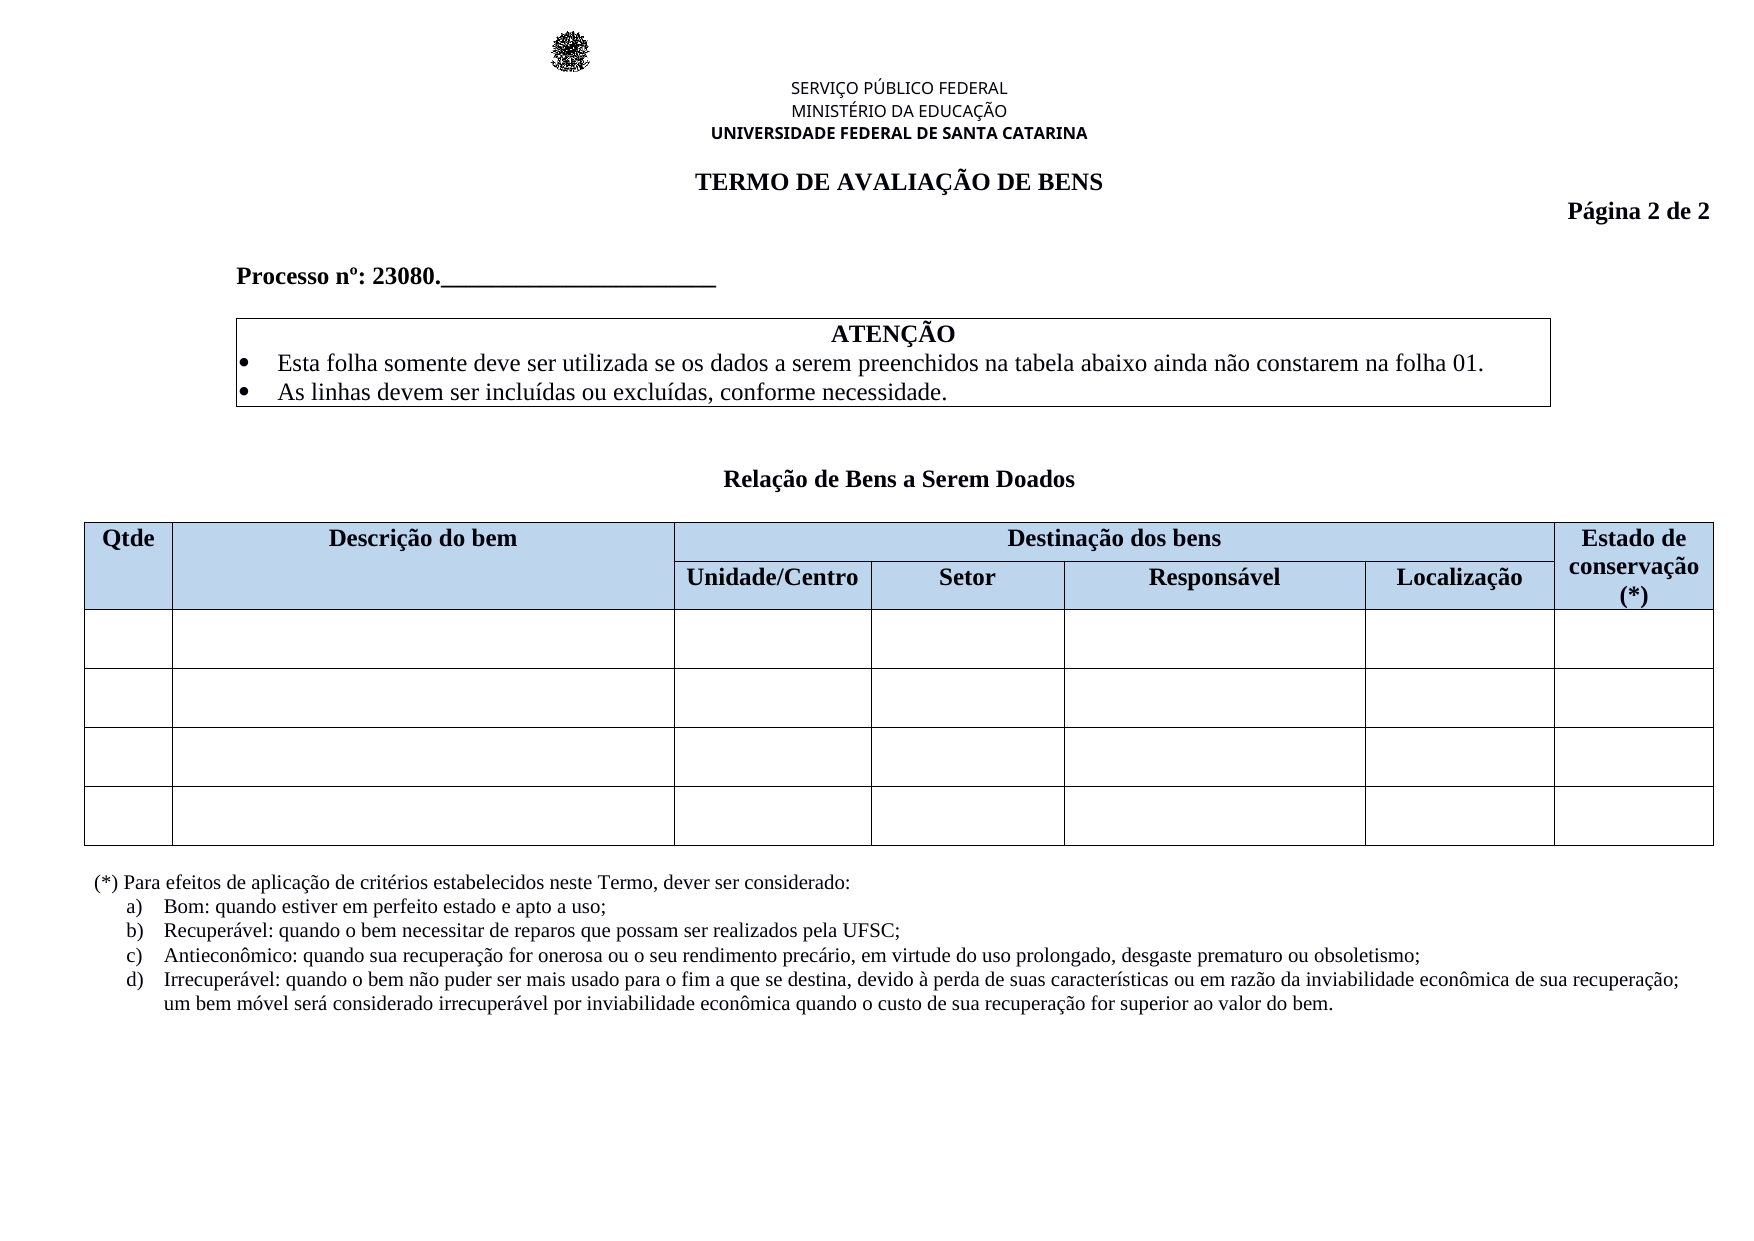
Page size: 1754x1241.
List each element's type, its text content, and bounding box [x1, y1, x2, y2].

table_header ATENÇÃO Esta folha somente deve ser utilizada se os dados a serem preenchidos na tabela abaixo ainda não constarem na folha 01. As linhas devem ser incluídas ou excluídas, conforme necessidade. [237, 319, 1550, 406]
table_cell Localização [1366, 562, 1554, 609]
table_cell [85, 610, 172, 668]
list Recuperável: quando o bem necessitar de reparos que possam ser realizados pela UFSC; [126, 918, 1710, 942]
table_cell [173, 787, 674, 845]
table_cell [1555, 728, 1713, 786]
table_header Estado de conservação (*) [1555, 523, 1713, 609]
list Antieconômico: quando sua recuperação for onerosa ou o seu rendimento precário, em virtude do uso prolongado, desgaste prematuro ou obsoletismo; [126, 942, 1710, 967]
table_cell [85, 728, 172, 786]
text (*) Para efeitos de aplicação de critérios estabelecidos neste Termo, dever ser considerado: [89, 870, 1710, 894]
table_cell [1366, 728, 1554, 786]
table_cell Responsável [1065, 562, 1365, 609]
table_cell [1366, 610, 1554, 668]
table_cell [85, 669, 172, 727]
table_header Destinação dos bens [675, 523, 1554, 561]
table_cell [173, 728, 674, 786]
table_cell [173, 669, 674, 727]
table_cell [872, 610, 1064, 668]
table_cell [675, 787, 871, 845]
table_cell [1555, 610, 1713, 668]
table_header Descrição do bem [173, 523, 674, 609]
table_cell [675, 669, 871, 727]
text Relação de Bens a Serem Doados [89, 464, 1710, 493]
table_cell [173, 610, 674, 668]
table_cell [85, 787, 172, 845]
list Bom: quando estiver em perfeito estado e apto a uso; [126, 894, 1710, 918]
text Processo nº: 23080.______________________ [236, 261, 1710, 289]
table_cell [872, 787, 1064, 845]
table_cell Setor [872, 562, 1064, 609]
table_cell [1366, 669, 1554, 727]
table_cell Unidade/Centro [675, 562, 871, 609]
table_cell [872, 669, 1064, 727]
table_cell [1065, 669, 1365, 727]
table_cell [675, 610, 871, 668]
table_cell [675, 728, 871, 786]
list Irrecuperável: quando o bem não puder ser mais usado para o fim a que se destina, devido à perda de suas características ou em razão da inviabilidade econômica de sua recuperação; um bem móvel será considerado irrecuperável por inviabilidade econômica quando o custo de sua recuperação for superior ao valor do bem. [126, 967, 1710, 1015]
table_cell [1065, 787, 1365, 845]
picture [548, 28, 592, 74]
table_cell [872, 728, 1064, 786]
table_cell [1065, 610, 1365, 668]
table_cell [1555, 669, 1713, 727]
table_cell [1065, 728, 1365, 786]
table_cell [1366, 787, 1554, 845]
table_cell [1555, 787, 1713, 845]
table_header Qtde [85, 523, 172, 609]
